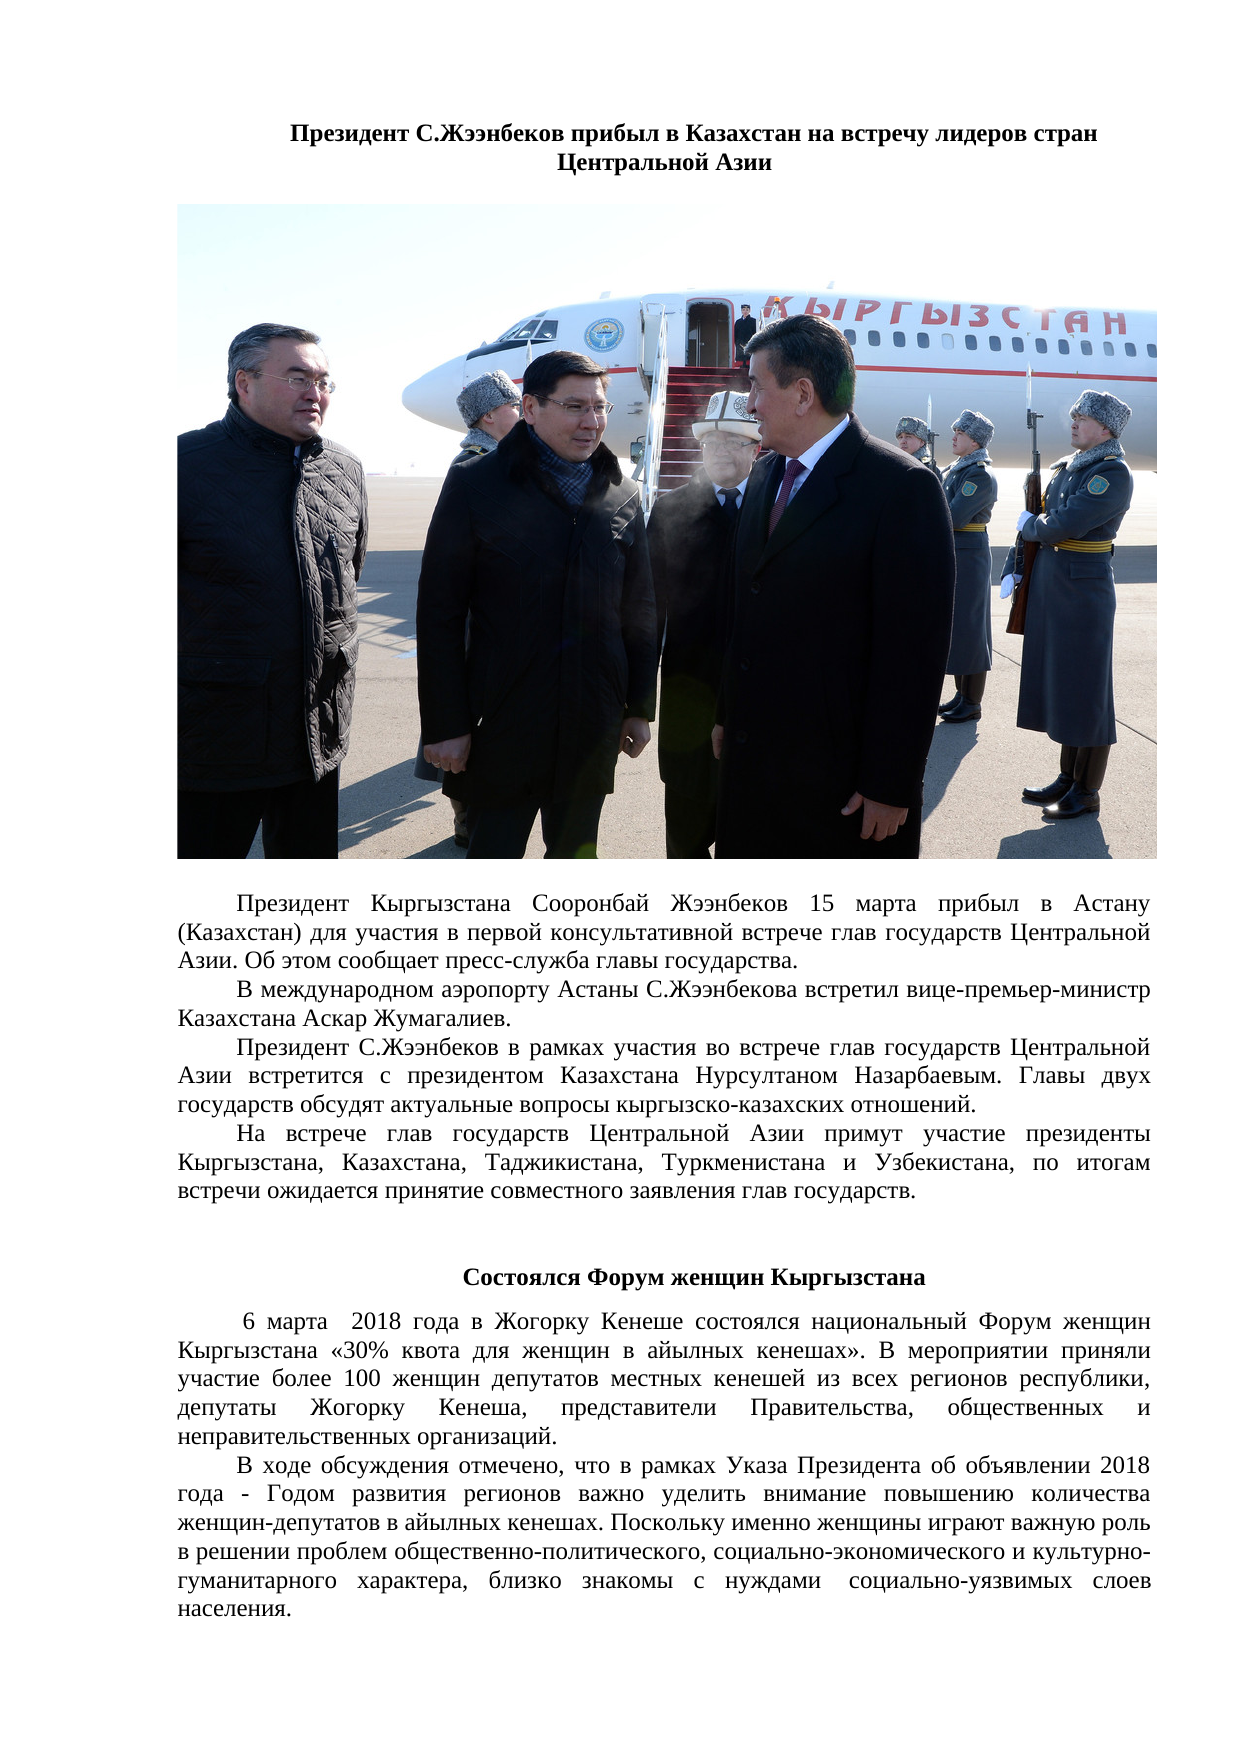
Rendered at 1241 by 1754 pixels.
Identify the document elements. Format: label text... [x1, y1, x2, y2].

text В ходе обсуждения отмечено, что в рамках Указа Президента об объявлении 2018 года - Годом развития регионов важно уделить внимание повышению количества женщин-депутатов в айылных кенешах. Поскольку именно женщины играют важную роль в решении проблем общественно-политического, социально-экономического и культурно-гуманитарного характера, близко знакомы с нуждами социально-уязвимых слоев населения. [177, 1450, 1152, 1622]
text Президент Кыргызстана Сооронбай Жээнбеков 15 марта прибыл в Астану (Казахстан) для участия в первой консультативной встрече глав государств Центральной Азии. Об этом сообщает пресс-служба главы государства. [177, 888, 1152, 974]
text На встрече глав государств Центральной Азии примут участие президенты Кыргызстана, Казахстана, Таджикистана, Туркменистана и Узбекистана, по итогам встречи ожидается принятие совместного заявления глав государств. [177, 1118, 1152, 1204]
text В международном аэропорту Астаны С.Жээнбекова встретил вице-премьер-министр Казахстана Аскар Жумагалиев. [177, 974, 1152, 1032]
picture [177, 204, 1157, 859]
text Состоялся Форум женщин Кыргызстана [177, 1262, 1152, 1290]
text Президент С.Жээнбеков в рамках участия во встрече глав государств Центральной Азии встретится с президентом Казахстана Нурсултаном Назарбаевым. Главы двух государств обсудят актуальные вопросы кыргызско-казахских отношений. [177, 1032, 1152, 1118]
text 6 марта 2018 года в Жогорку Кенеше состоялся национальный Форум женщин Кыргызстана «30% квота для женщин в айылных кенешах». В мероприятии приняли участие более 100 женщин депутатов местных кенешей из всех регионов республики, депутаты Жогорку Кенеша, представители Правительства, общественных и неправительственных организаций. [177, 1306, 1152, 1450]
text Президент С.Жээнбеков прибыл в Казахстан на встречу лидеров стран Центральной Азии [177, 118, 1152, 176]
